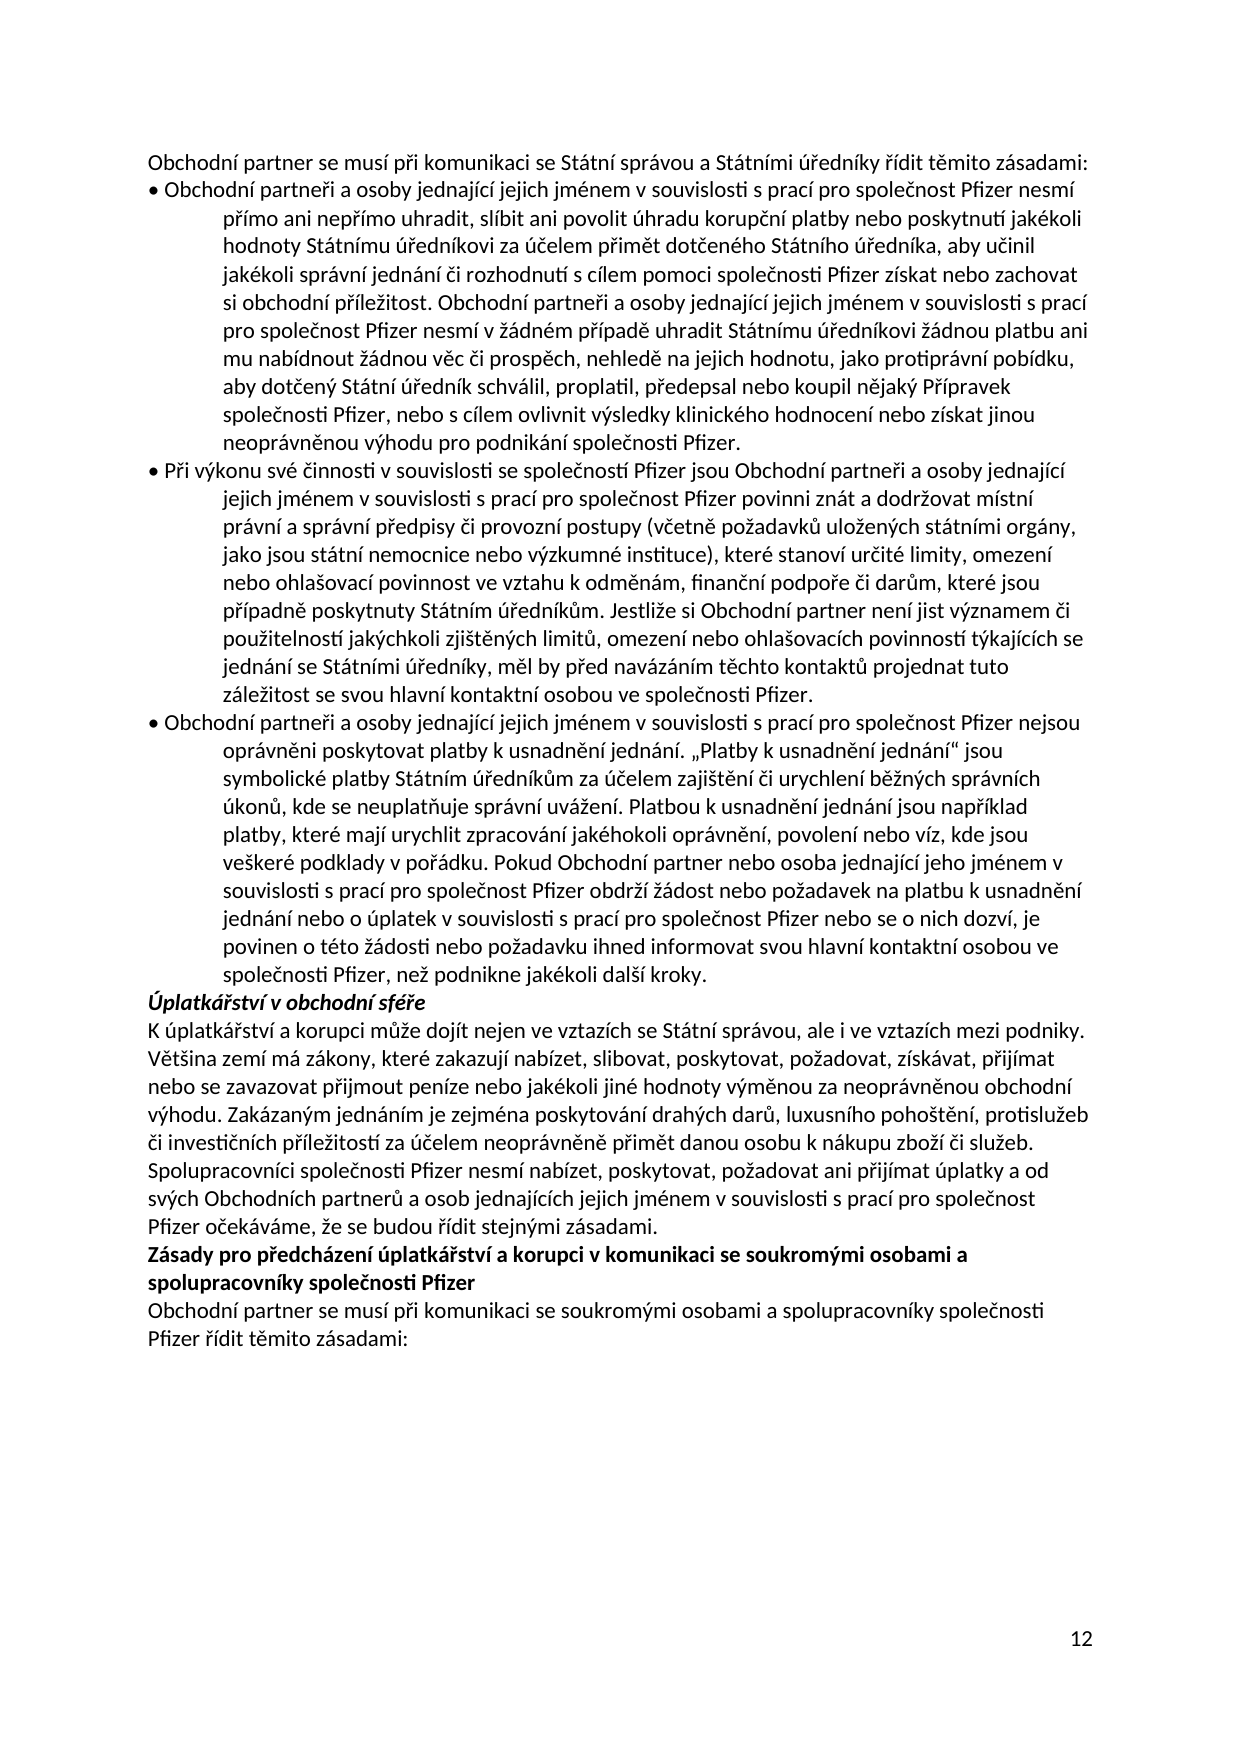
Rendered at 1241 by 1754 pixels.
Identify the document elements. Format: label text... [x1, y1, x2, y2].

text Obchodní partner se musí při komunikaci se Státní správou a Státními úředníky řídit těmito zásadami: [148, 148, 1093, 176]
text Obchodní partner se musí při komunikaci se soukromými osobami a spolupracovníky společnosti Pfizer řídit těmito zásadami: [148, 1296, 1093, 1352]
text Zásady pro předcházení úplatkářství a korupci v komunikaci se soukromými osobami a spolupracovníky společnosti Pfizer [148, 1240, 1093, 1296]
text • Při výkonu své činnosti v souvislosti se společností Pfizer jsou Obchodní partneři a osoby jednající jejich jménem v souvislosti s prací pro společnost Pfizer povinni znát a dodržovat místní právní a správní předpisy či provozní postupy (včetně požadavků uložených státními orgány, jako jsou státní nemocnice nebo výzkumné instituce), které stanoví určité limity, omezení nebo ohlašovací povinnost ve vztahu k odměnám, finanční podpoře či darům, které jsou případně poskytnuty Státním úředníkům. Jestliže si Obchodní partner není jist významem či použitelností jakýchkoli zjištěných limitů, omezení nebo ohlašovacích povinností týkajících se jednání se Státními úředníky, měl by před navázáním těchto kontaktů projednat tuto záležitost se svou hlavní kontaktní osobou ve společnosti Pfizer. [148, 456, 1093, 708]
text Úplatkářství v obchodní sféře [148, 988, 1093, 1016]
text • Obchodní partneři a osoby jednající jejich jménem v souvislosti s prací pro společnost Pfizer nejsou oprávněni poskytovat platby k usnadnění jednání. „Platby k usnadnění jednání“ jsou symbolické platby Státním úředníkům za účelem zajištění či urychlení běžných správních úkonů, kde se neuplatňuje správní uvážení. Platbou k usnadnění jednání jsou například platby, které mají urychlit zpracování jakéhokoli oprávnění, povolení nebo víz, kde jsou veškeré podklady v pořádku. Pokud Obchodní partner nebo osoba jednající jeho jménem v souvislosti s prací pro společnost Pfizer obdrží žádost nebo požadavek na platbu k usnadnění jednání nebo o úplatek v souvislosti s prací pro společnost Pfizer nebo se o nich dozví, je povinen o této žádosti nebo požadavku ihned informovat svou hlavní kontaktní osobou ve společnosti Pfizer, než podnikne jakékoli další kroky. [148, 708, 1093, 988]
text • Obchodní partneři a osoby jednající jejich jménem v souvislosti s prací pro společnost Pfizer nesmí přímo ani nepřímo uhradit, slíbit ani povolit úhradu korupční platby nebo poskytnutí jakékoli hodnoty Státnímu úředníkovi za účelem přimět dotčeného Státního úředníka, aby učinil jakékoli správní jednání či rozhodnutí s cílem pomoci společnosti Pfizer získat nebo zachovat si obchodní příležitost. Obchodní partneři a osoby jednající jejich jménem v souvislosti s prací pro společnost Pfizer nesmí v žádném případě uhradit Státnímu úředníkovi žádnou platbu ani mu nabídnout žádnou věc či prospěch, nehledě na jejich hodnotu, jako protiprávní pobídku, aby dotčený Státní úředník schválil, proplatil, předepsal nebo koupil nějaký Přípravek společnosti Pfizer, nebo s cílem ovlivnit výsledky klinického hodnocení nebo získat jinou neoprávněnou výhodu pro podnikání společnosti Pfizer. [148, 176, 1093, 456]
text K úplatkářství a korupci může dojít nejen ve vztazích se Státní správou, ale i ve vztazích mezi podniky. Většina zemí má zákony, které zakazují nabízet, slibovat, poskytovat, požadovat, získávat, přijímat nebo se zavazovat přijmout peníze nebo jakékoli jiné hodnoty výměnou za neoprávněnou obchodní výhodu. Zakázaným jednáním je zejména poskytování drahých darů, luxusního pohoštění, protislužeb či investičních příležitostí za účelem neoprávněně přimět danou osobu k nákupu zboží či služeb. Spolupracovníci společnosti Pfizer nesmí nabízet, poskytovat, požadovat ani přijímat úplatky a od svých Obchodních partnerů a osob jednajících jejich jménem v souvislosti s prací pro společnost Pfizer očekáváme, že se budou řídit stejnými zásadami. [148, 1016, 1093, 1240]
